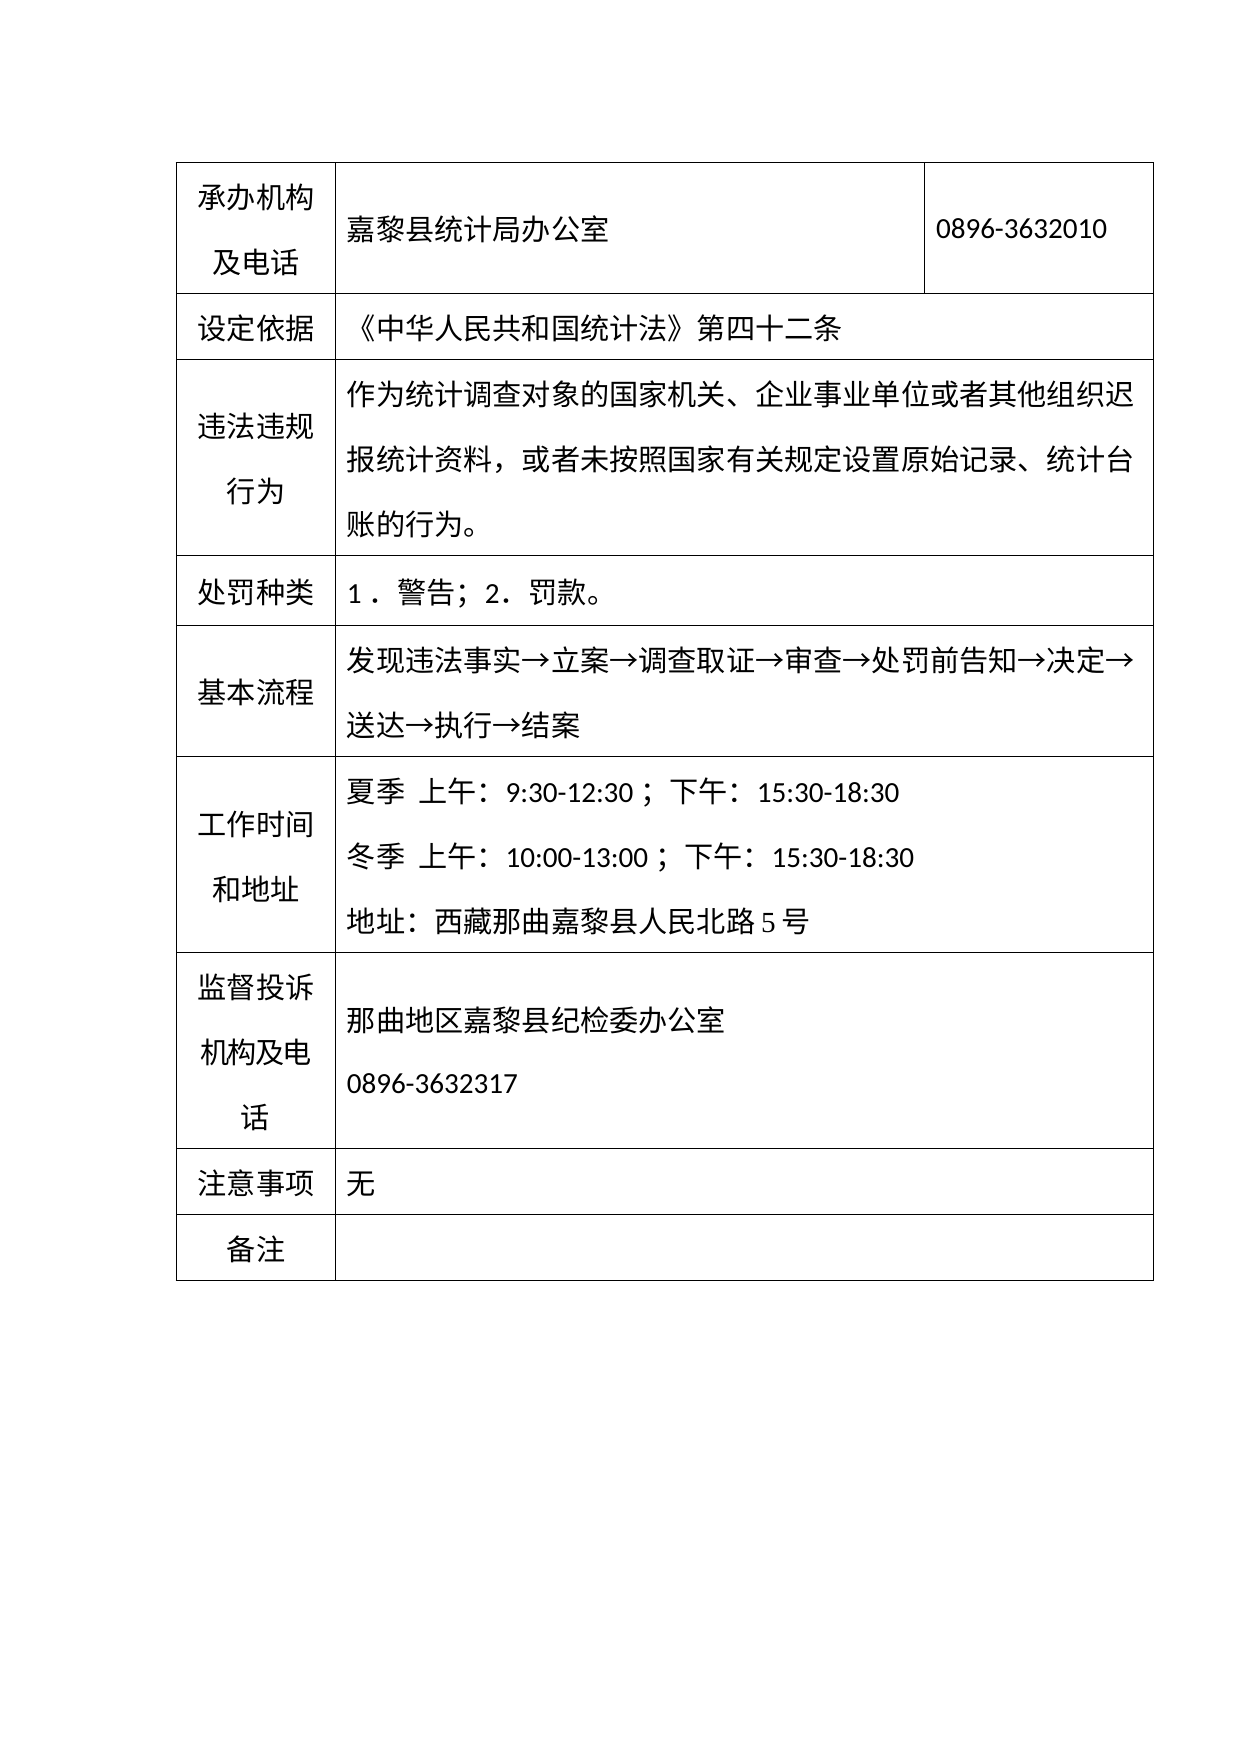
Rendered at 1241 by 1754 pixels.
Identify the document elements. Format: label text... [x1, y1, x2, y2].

table_cell 备注 [177, 1215, 335, 1280]
table_cell 承办机构及电话 [177, 163, 335, 293]
table_cell 0896-3632010 [925, 163, 1153, 293]
table_cell 那曲地区嘉黎县纪检委办公室 0896-3632317 [336, 953, 1153, 1148]
table_cell 作为统计调查对象的国家机关、企业事业单位或者其他组织迟报统计资料，或者未按照国家有关规定设置原始记录、统计台账的行为。 [336, 360, 1153, 555]
table_cell 注意事项 [177, 1149, 335, 1214]
table_cell 设定依据 [177, 294, 335, 359]
table_cell 《中华人民共和国统计法》第四十二条 [336, 294, 1153, 359]
table_cell 嘉黎县统计局办公室 [336, 163, 924, 293]
table_cell 1 ．警告；2．罚款。 [336, 556, 1153, 625]
table_cell 违法违规行为 [177, 360, 335, 555]
table_cell 处罚种类 [177, 556, 335, 625]
table_cell 夏季 上午：9:30-12:30 ；下午：15:30-18:30 冬季 上午：10:00-13:00 ；下午：15:30-18:30 地址：西藏那曲嘉黎县人民北路5号 [336, 757, 1153, 952]
table_cell 发现违法事实→立案→调查取证→审查→处罚前告知→决定→送达→执行→结案 [336, 626, 1153, 756]
table_cell 无 [336, 1149, 1153, 1214]
table_cell [336, 1215, 1153, 1280]
table_cell 监督投诉机构及电话 [177, 953, 335, 1148]
table_cell 工作时间 和地址 [177, 757, 335, 952]
table_cell 基本流程 [177, 626, 335, 756]
